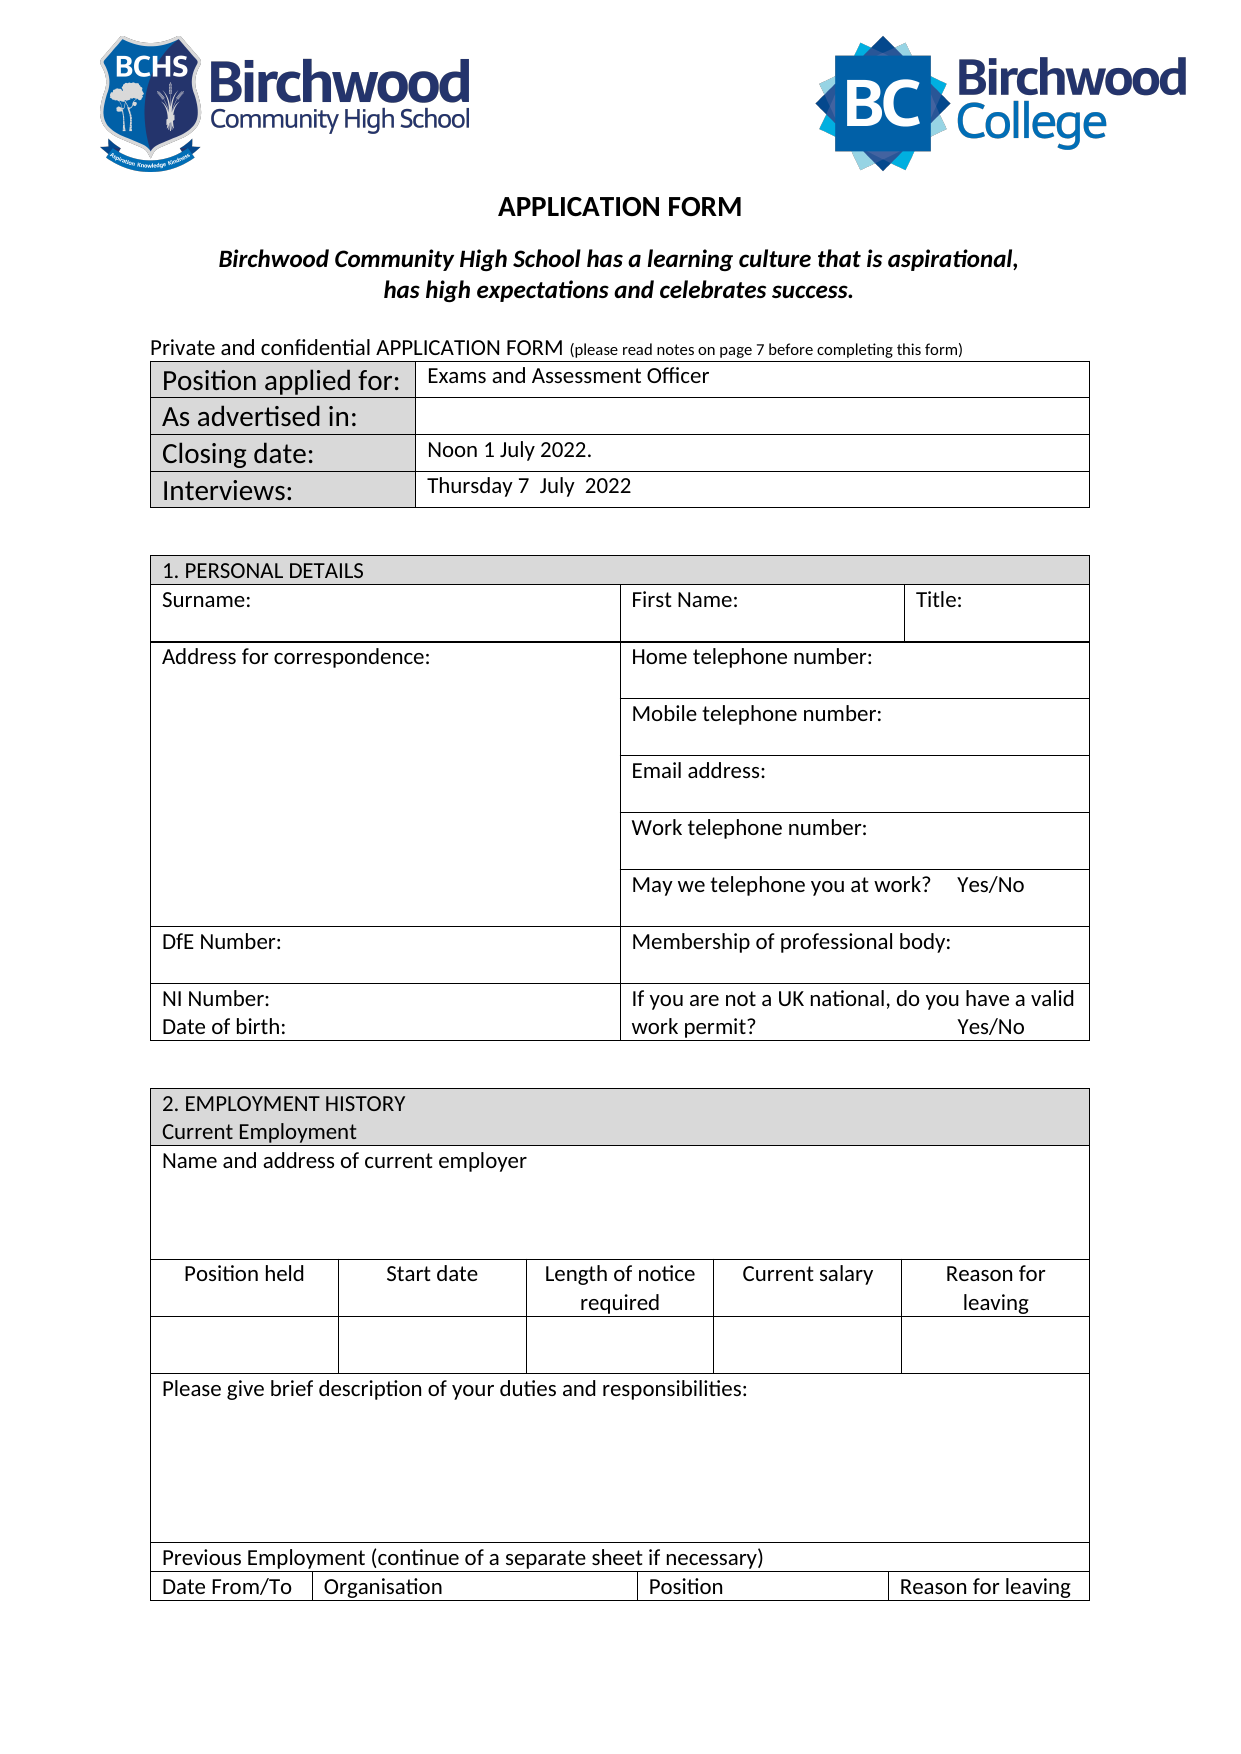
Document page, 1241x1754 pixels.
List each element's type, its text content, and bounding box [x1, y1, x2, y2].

table_cell [527, 1317, 713, 1373]
table_cell DfE Number: [151, 927, 620, 983]
table_header Position applied for: [151, 362, 415, 397]
table_cell Date From/To [151, 1572, 312, 1600]
table_cell [714, 1317, 901, 1373]
table_header 2. EMPLOYMENT HISTORY Current Employment [151, 1089, 1089, 1145]
table_cell Reason for leaving [902, 1260, 1089, 1316]
table_cell [151, 1317, 338, 1373]
table_cell NI Number: Date of birth: [151, 984, 620, 1040]
table_cell [416, 398, 1089, 434]
table_cell [339, 1317, 526, 1373]
table_cell Position [638, 1572, 888, 1600]
picture [100, 36, 469, 172]
table_cell Mobile telephone number: [621, 699, 1089, 755]
table_cell Address for correspondence: [151, 643, 620, 926]
table_cell May we telephone you at work? Yes/No [621, 870, 1089, 926]
table_cell [902, 1317, 1089, 1373]
table_cell As advertised in: [151, 398, 415, 434]
text Birchwood Community High School has a learning culture that is aspirational, [150, 243, 1090, 274]
table_cell Closing date: [151, 435, 415, 471]
table_header Exams and Assessment Officer [416, 362, 1089, 397]
table_cell Position held [151, 1260, 338, 1316]
table_cell Interviews: [151, 472, 415, 507]
text APPLICATION FORM [150, 150, 1090, 224]
table_cell If you are not a UK national, do you have a valid work permit? Yes/No [621, 984, 1089, 1040]
table_cell Organisation [313, 1572, 637, 1600]
table_header 1. PERSONAL DETAILS [151, 556, 1089, 584]
table_cell Start date [339, 1260, 526, 1316]
picture [787, 0, 1216, 258]
table_cell Noon 1 July 2022. [416, 435, 1089, 471]
table_cell Surname: [151, 585, 620, 641]
table_cell Title: [905, 585, 1089, 641]
table_cell Thursday 7 July 2022 [416, 472, 1089, 507]
table_cell First Name: [621, 585, 904, 641]
table_cell Name and address of current employer [151, 1146, 1089, 1258]
table_cell Previous Employment (continue of a separate sheet if necessary) [151, 1543, 1089, 1571]
table_cell Membership of professional body: [621, 927, 1089, 983]
table_cell Length of notice required [527, 1260, 713, 1316]
table_cell Reason for leaving [889, 1572, 1089, 1600]
table_cell Work telephone number: [621, 813, 1089, 869]
table_cell Home telephone number: [621, 643, 1089, 698]
text Private and confidential APPLICATION FORM (please read notes on page 7 before completing this form) [150, 333, 1090, 361]
table_cell Please give brief description of your duties and responsibilities: [151, 1374, 1089, 1542]
table_cell Current salary [714, 1260, 901, 1316]
table_cell Email address: [621, 756, 1089, 812]
text has high expectations and celebrates success. [150, 274, 1090, 304]
